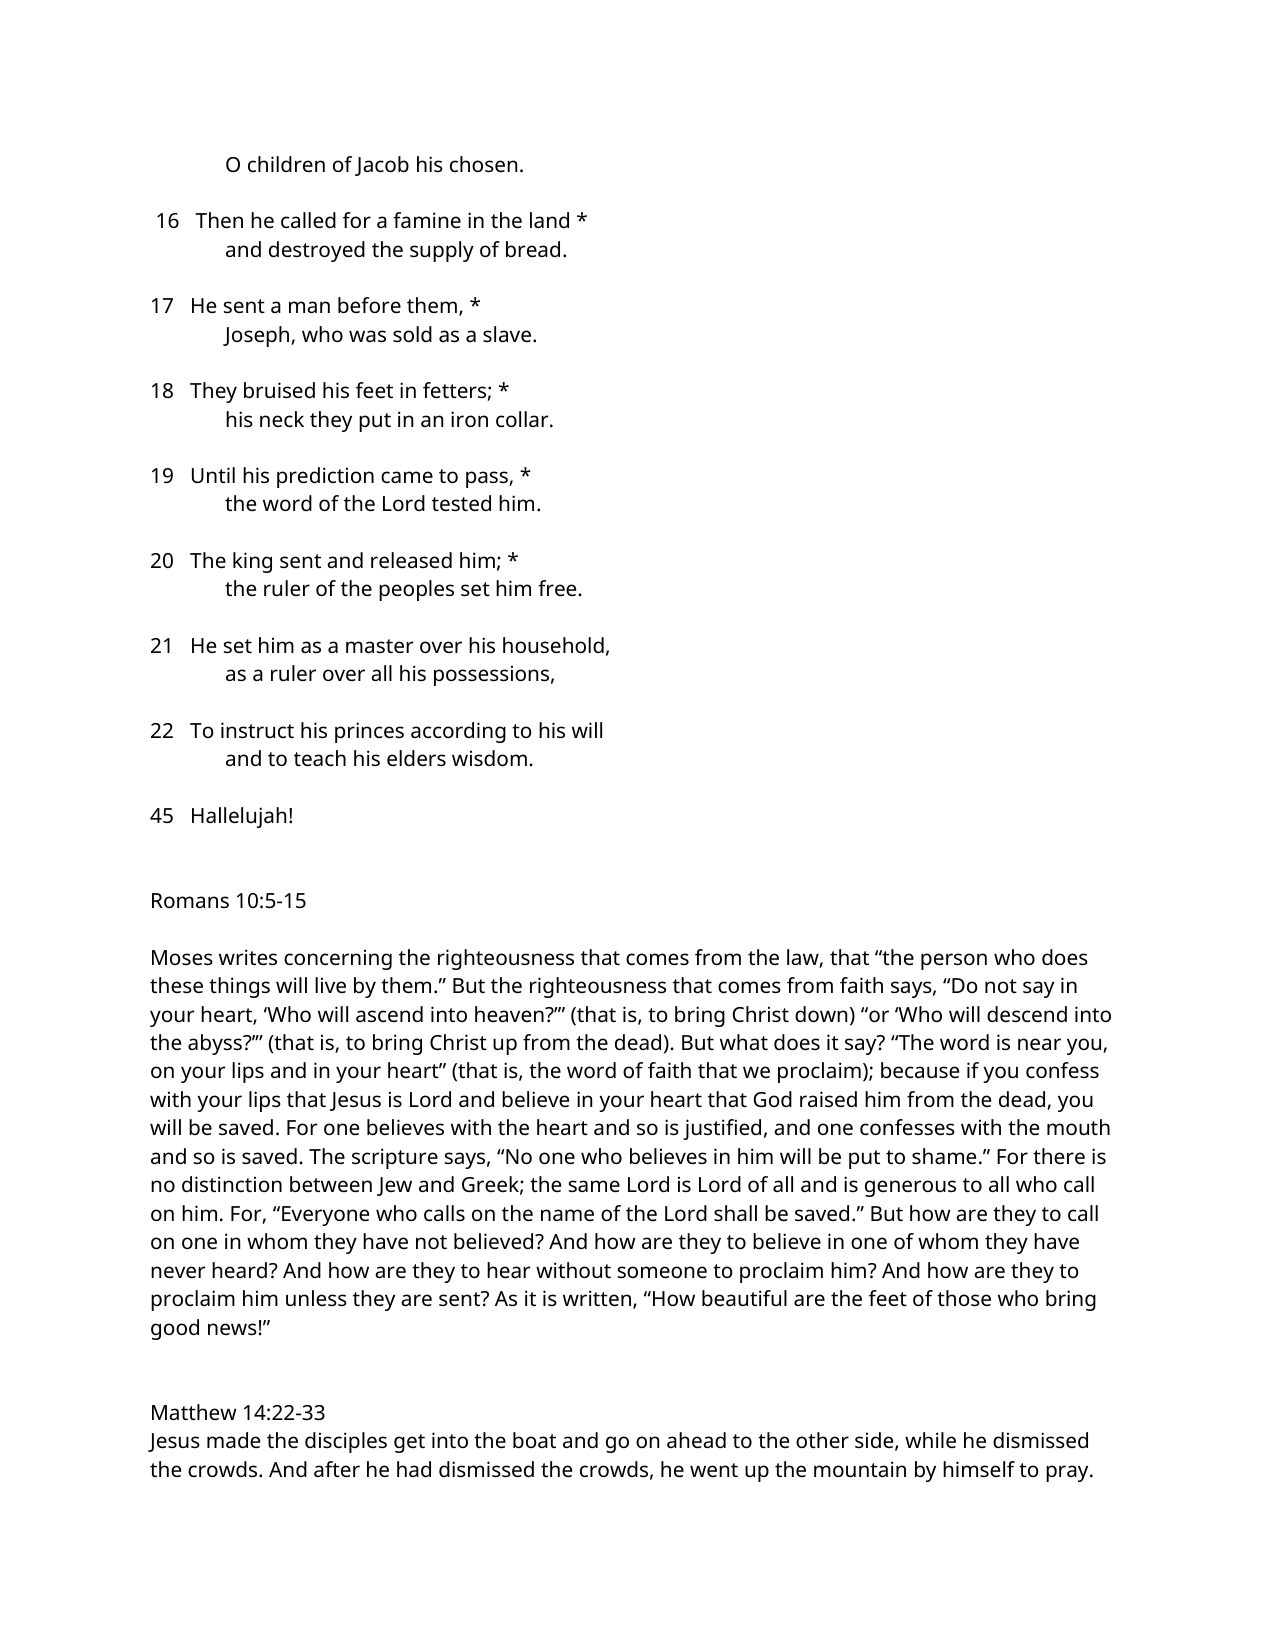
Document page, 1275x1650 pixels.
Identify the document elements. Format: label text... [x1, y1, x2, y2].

text the word of the Lord tested him. [150, 489, 1125, 518]
text Joseph, who was sold as a slave. [150, 320, 1125, 348]
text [150, 1426, 1125, 1483]
text the ruler of the peoples set him free. [150, 574, 1125, 603]
text Moses writes concerning the righteousness that comes from the law, that “the person who does these things will live by them.” But the righteousness that comes from faith says, “Do not say in your heart, ‘Who will ascend into heaven?’” (that is, to bring Christ down) “or ‘Who will descend into the abyss?’” (that is, to bring Christ up from the dead). But what does it say? “The word is near you, on your lips and in your heart” (that is, the word of faith that we proclaim); because if you confess with your lips that Jesus is Lord and believe in your heart that God raised him from the dead, you will be saved. For one believes with the heart and so is justified, and one confesses with the mouth and so is saved. The scripture says, “No one who believes in him will be put to shame.” For there is no distinction between Jew and Greek; the same Lord is Lord of all and is generous to all who call on him. For, “Everyone who calls on the name of the Lord shall be saved.” But how are they to call on one in whom they have not believed? And how are they to believe in one of whom they have never heard? And how are they to hear without someone to proclaim him? And how are they to proclaim him unless they are sent? As it is written, “How beautiful are the feet of those who bring good news!” [150, 943, 1125, 1341]
text Romans 10:5-15 [150, 886, 1125, 914]
text 22 To instruct his princes according to his will [150, 716, 1125, 744]
text 18 They bruised his feet in fetters; * [150, 376, 1125, 405]
text and to teach his elders wisdom. [150, 744, 1125, 773]
text 19 Until his prediction came to pass, * [150, 461, 1125, 489]
text 17 He sent a man before them, * [150, 291, 1125, 320]
text his neck they put in an iron collar. [150, 405, 1125, 433]
text Matthew 14:22-33 [150, 1398, 1125, 1426]
text and destroyed the supply of bread. [150, 235, 1125, 263]
text 16 Then he called for a famine in the land * [150, 206, 1125, 235]
text O children of Jacob his chosen. [150, 150, 1125, 178]
text 21 He set him as a master over his household, [150, 631, 1125, 659]
text 45 Hallelujah! [150, 801, 1125, 829]
text 20 The king sent and released him; * [150, 546, 1125, 574]
text as a ruler over all his possessions, [150, 659, 1125, 688]
